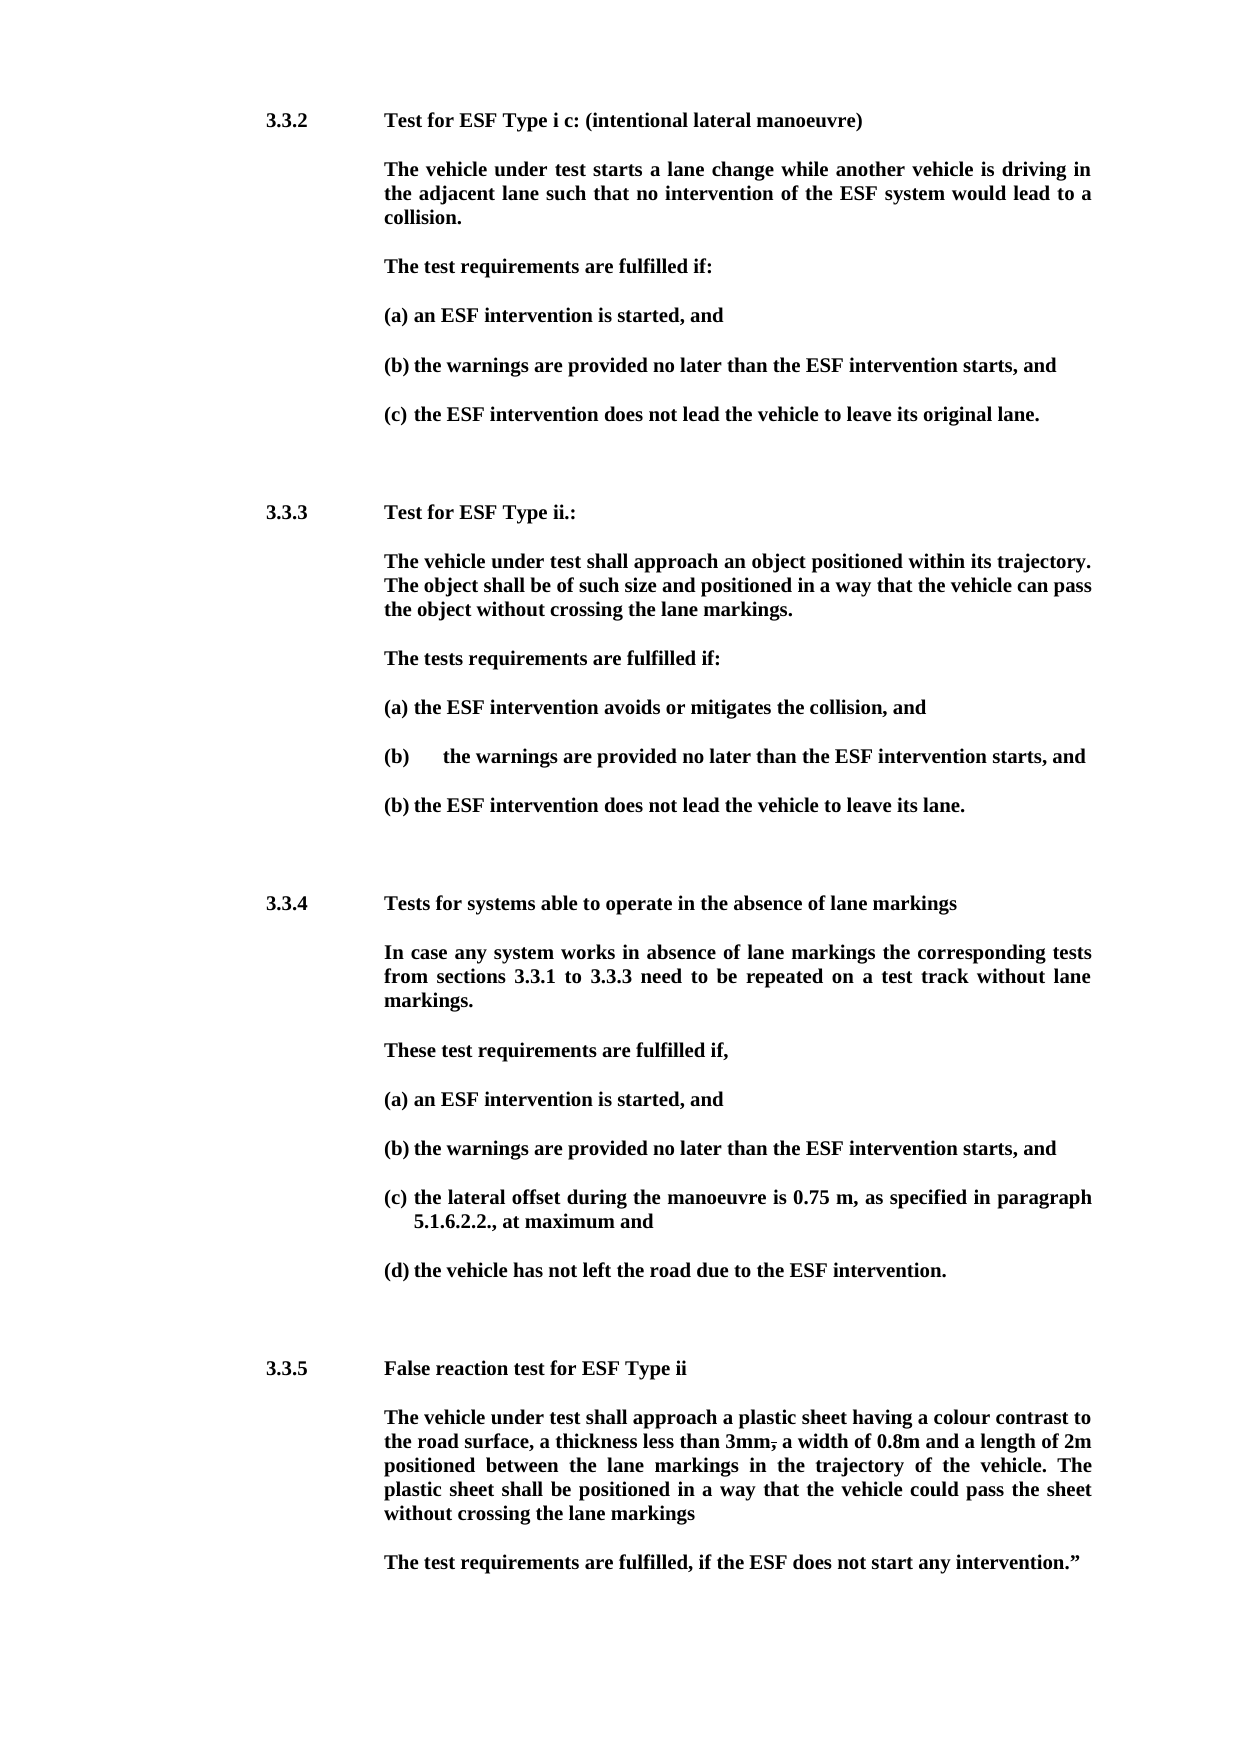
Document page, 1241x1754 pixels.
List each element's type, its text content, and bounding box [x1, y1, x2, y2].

text The vehicle under test starts a lane change while another vehicle is driving in the adjacent lane such that no intervention of the ESF system would lead to a collision. [384, 157, 1093, 229]
text The vehicle under test shall approach an object positioned within its trajectory. The object shall be of such size and positioned in a way that the vehicle can pass the object without crossing the lane markings. [384, 549, 1093, 621]
text (c) the lateral offset during the manoeuvre is 0.75 m, as specified in paragraph 5.1.6.2.2., at maximum and [384, 1185, 1093, 1233]
text (d) the vehicle has not left the road due to the ESF intervention. [384, 1258, 1093, 1282]
text 3.3.3 Test for ESF Type ii.: [266, 500, 1093, 524]
text The tests requirements are fulfilled if: [384, 646, 1093, 670]
text (b) the ESF intervention does not lead the vehicle to leave its lane. [384, 793, 1093, 817]
text (b) the warnings are provided no later than the ESF intervention starts, and [384, 1136, 1093, 1160]
text (b) the warnings are provided no later than the ESF intervention starts, and [384, 744, 1093, 768]
text (c) the ESF intervention does not lead the vehicle to leave its original lane. [384, 402, 1093, 426]
text (a) an ESF intervention is started, and [384, 303, 1093, 327]
text 3.3.5 False reaction test for ESF Type ii [266, 1356, 1093, 1380]
text In case any system works in absence of lane markings the corresponding tests from sections 3.3.1 to 3.3.3 need to be repeated on a test track without lane markings. [384, 940, 1093, 1012]
text (b) the warnings are provided no later than the ESF intervention starts, and [384, 352, 1093, 377]
text The vehicle under test shall approach a plastic sheet having a colour contrast to the road surface, a thickness less than 3mm, a width of 0.8m and a length of 2m positioned between the lane markings in the trajectory of the vehicle. The plastic sheet shall be positioned in a way that the vehicle could pass the sheet without crossing the lane markings [384, 1405, 1093, 1525]
text The test requirements are fulfilled if: [384, 254, 1093, 278]
text (a) an ESF intervention is started, and [384, 1087, 1093, 1111]
text 3.3.2 Test for ESF Type i c: (intentional lateral manoeuvre) [266, 108, 1093, 132]
text The test requirements are fulfilled, if the ESF does not start any intervention.” [384, 1550, 1093, 1574]
text 3.3.4 Tests for systems able to operate in the absence of lane markings [266, 891, 1093, 915]
text (a) the ESF intervention avoids or mitigates the collision, and [384, 695, 1093, 719]
text These test requirements are fulfilled if, [384, 1037, 1093, 1062]
